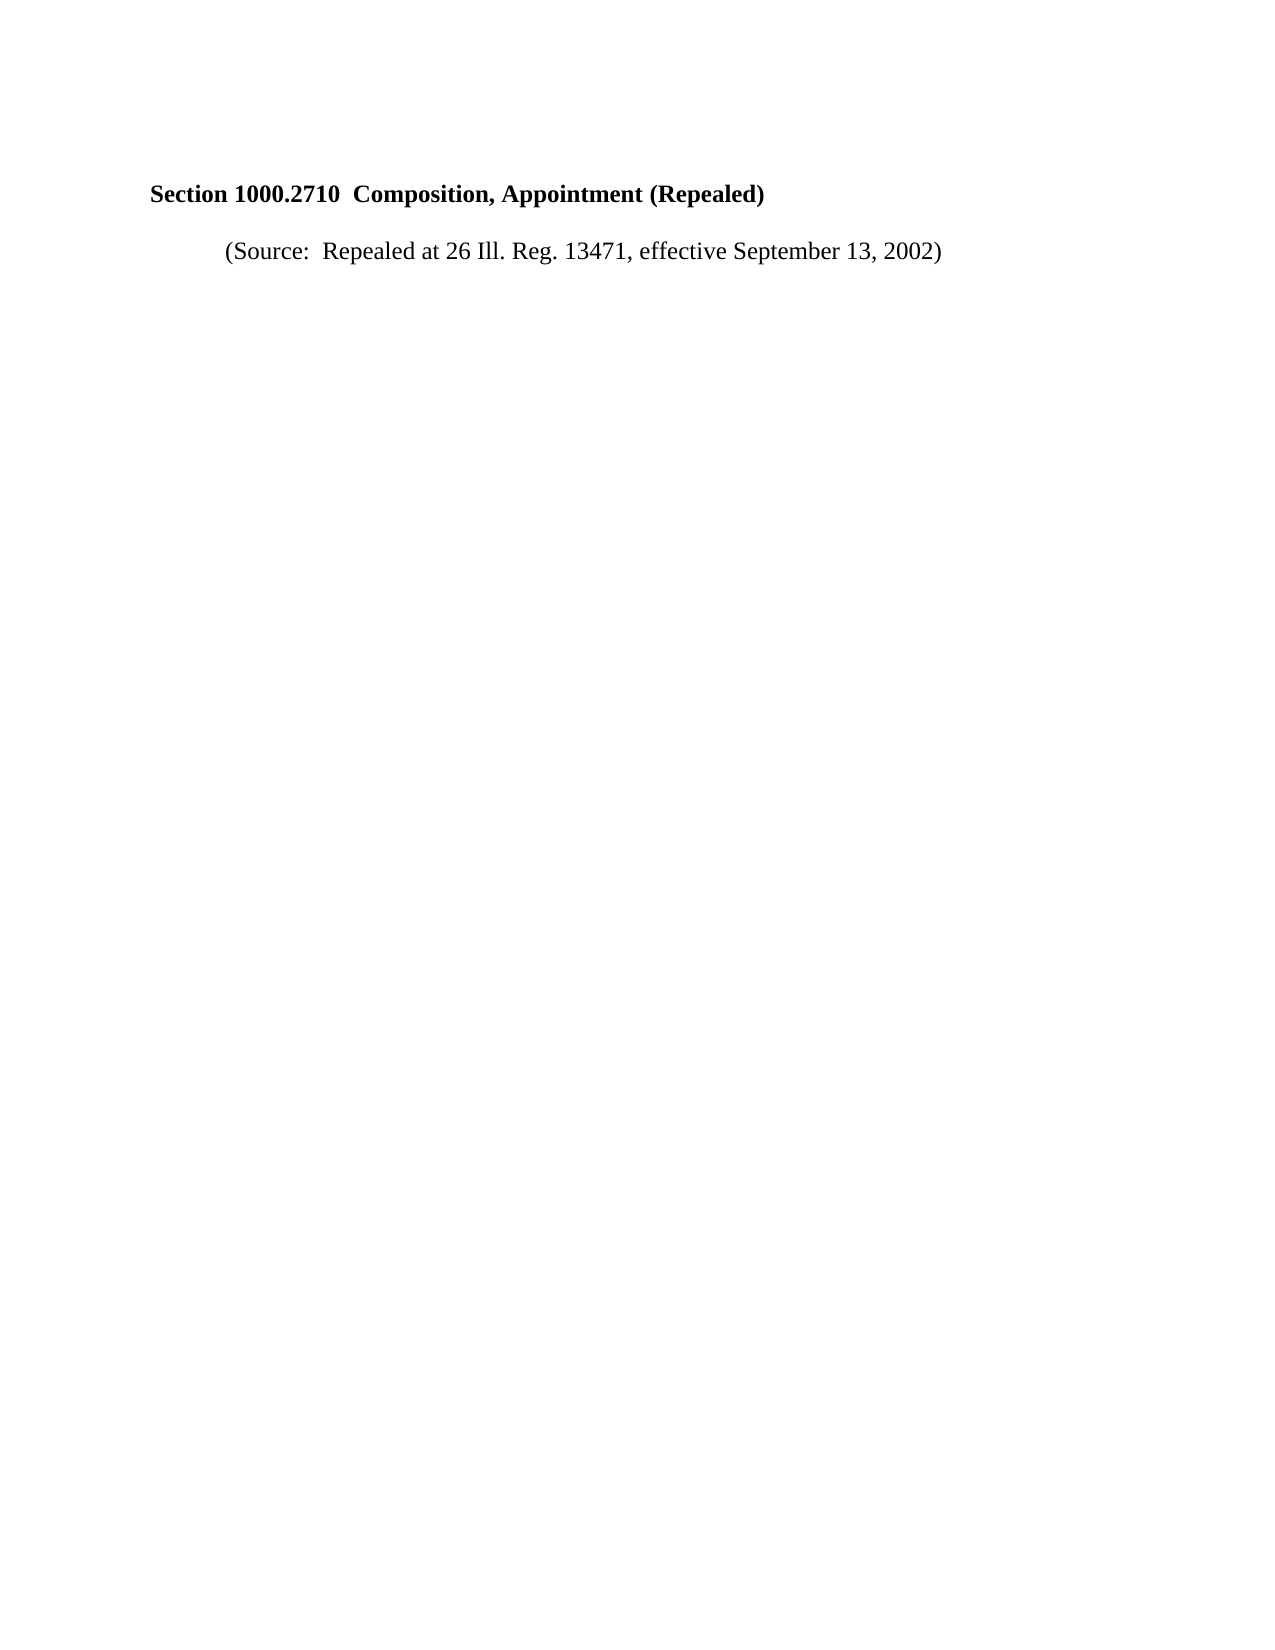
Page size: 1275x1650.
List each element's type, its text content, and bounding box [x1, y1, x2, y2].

text (Source: Repealed at 26 Ill. Reg. 13471, effective September 13, 2002) [150, 236, 1125, 265]
text Section 1000.2710 Composition, Appointment (Repealed) [150, 179, 1125, 207]
